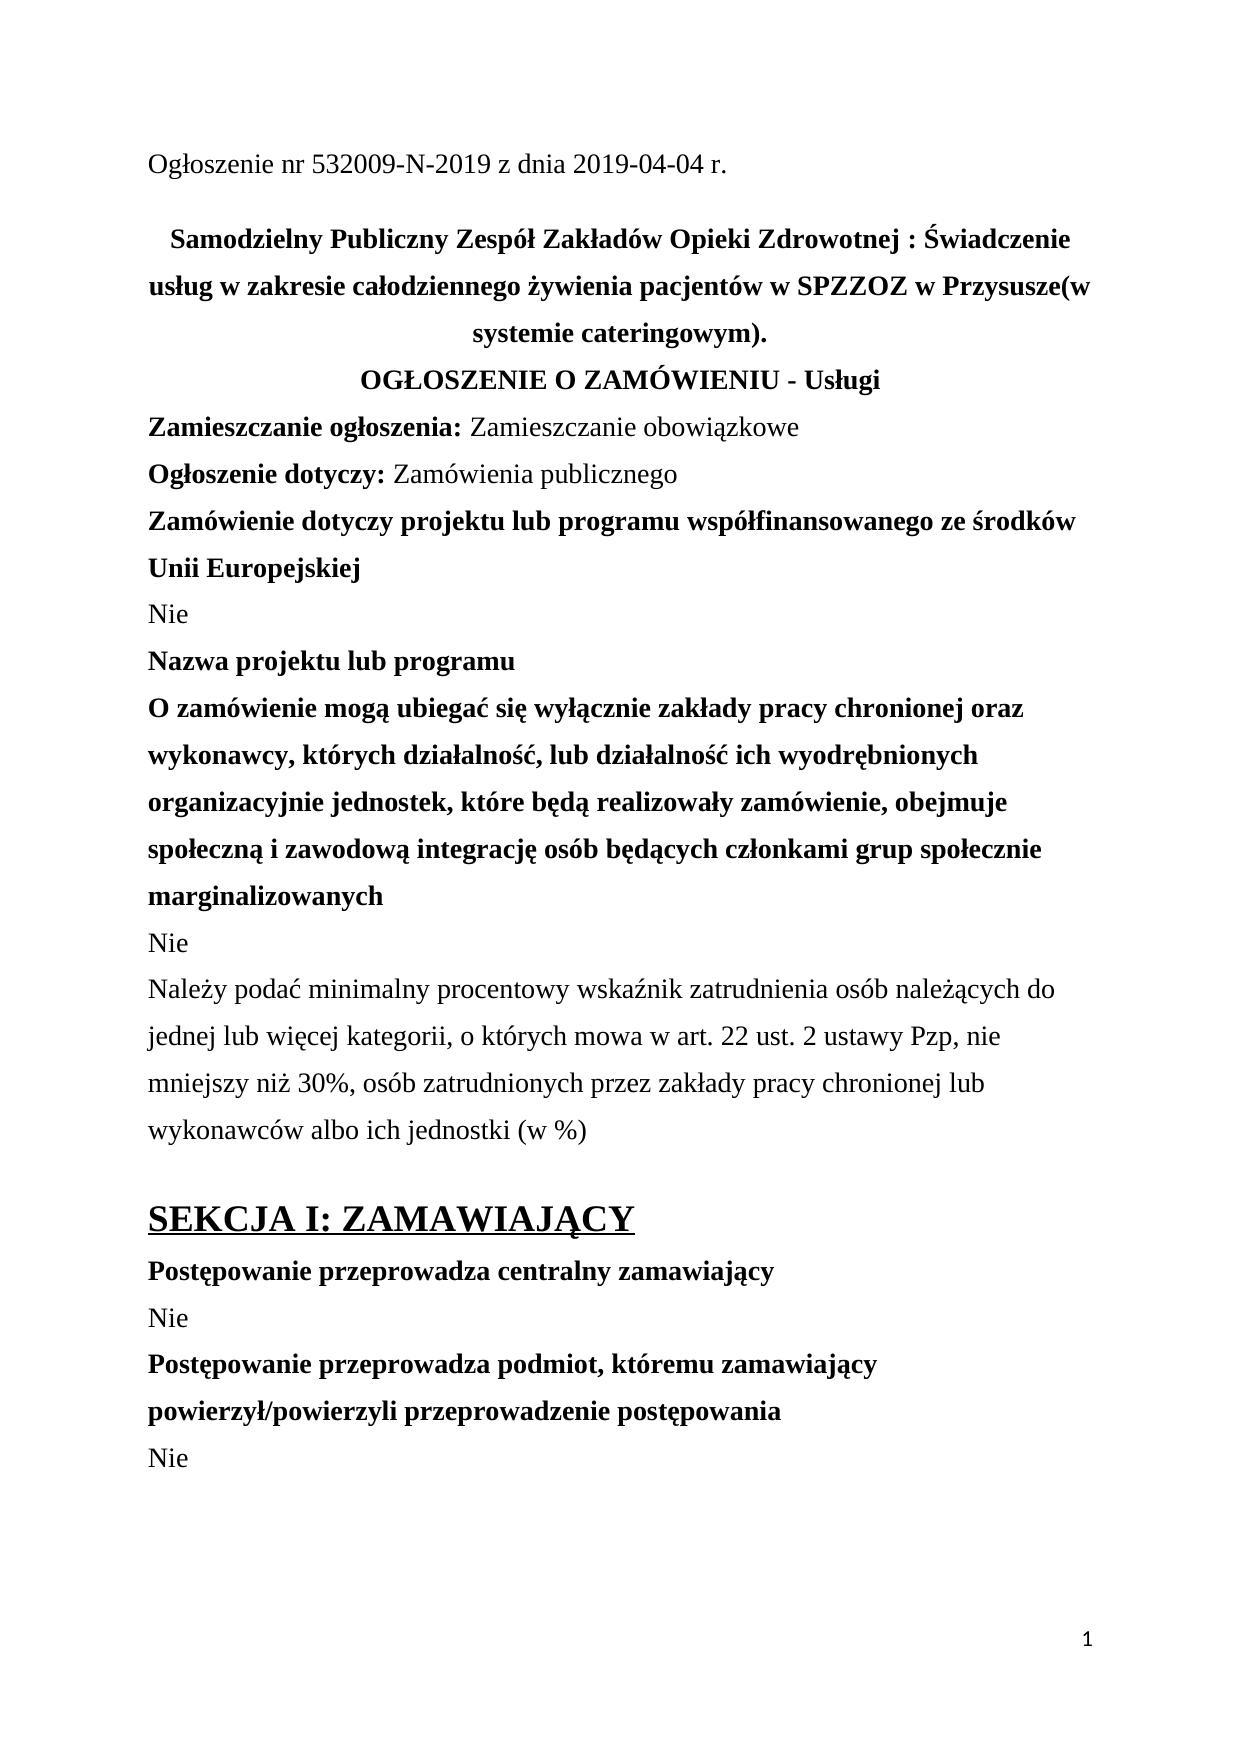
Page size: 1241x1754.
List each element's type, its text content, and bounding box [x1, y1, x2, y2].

text Postępowanie przeprowadza podmiot, któremu zamawiający powierzył/powierzyli przeprowadzenie postępowania [148, 1333, 1093, 1427]
text Zamieszczanie ogłoszenia: Zamieszczanie obowiązkowe [148, 396, 1093, 442]
text Ogłoszenie dotyczy: Zamówienia publicznego [148, 442, 1093, 489]
text O zamówienie mogą ubiegać się wyłącznie zakłady pracy chronionej oraz wykonawcy, których działalność, lub działalność ich wyodrębnionych organizacyjnie jednostek, które będą realizowały zamówienie, obejmuje społeczną i zawodową integrację osób będących członkami grup społecznie marginalizowanych [148, 677, 1093, 911]
text Nie [148, 1286, 1093, 1333]
text Ogłoszenie nr 532009-N-2019 z dnia 2019-04-04 r. [148, 148, 1093, 208]
text Nie [148, 1427, 1093, 1474]
text Nie Nazwa projektu lub programu [148, 583, 1093, 677]
text Samodzielny Publiczny Zespół Zakładów Opieki Zdrowotnej : Świadczenie usług w zakresie całodziennego żywienia pacjentów w SPZZOZ w Przysusze(w systemie cateringowym). OGŁOSZENIE O ZAMÓWIENIU - Usługi [148, 208, 1093, 396]
text Zamówienie dotyczy projektu lub programu współfinansowanego ze środków Unii Europejskiej [148, 489, 1093, 583]
text Postępowanie przeprowadza centralny zamawiający [148, 1239, 1093, 1286]
text SEKCJA I: ZAMAWIAJĄCY [148, 1192, 1093, 1239]
text Nie Należy podać minimalny procentowy wskaźnik zatrudnienia osób należących do jednej lub więcej kategorii, o których mowa w art. 22 ust. 2 ustawy Pzp, nie mniejszy niż 30%, osób zatrudnionych przez zakłady pracy chronionej lub wykonawców albo ich jednostki (w %) [148, 911, 1093, 1192]
